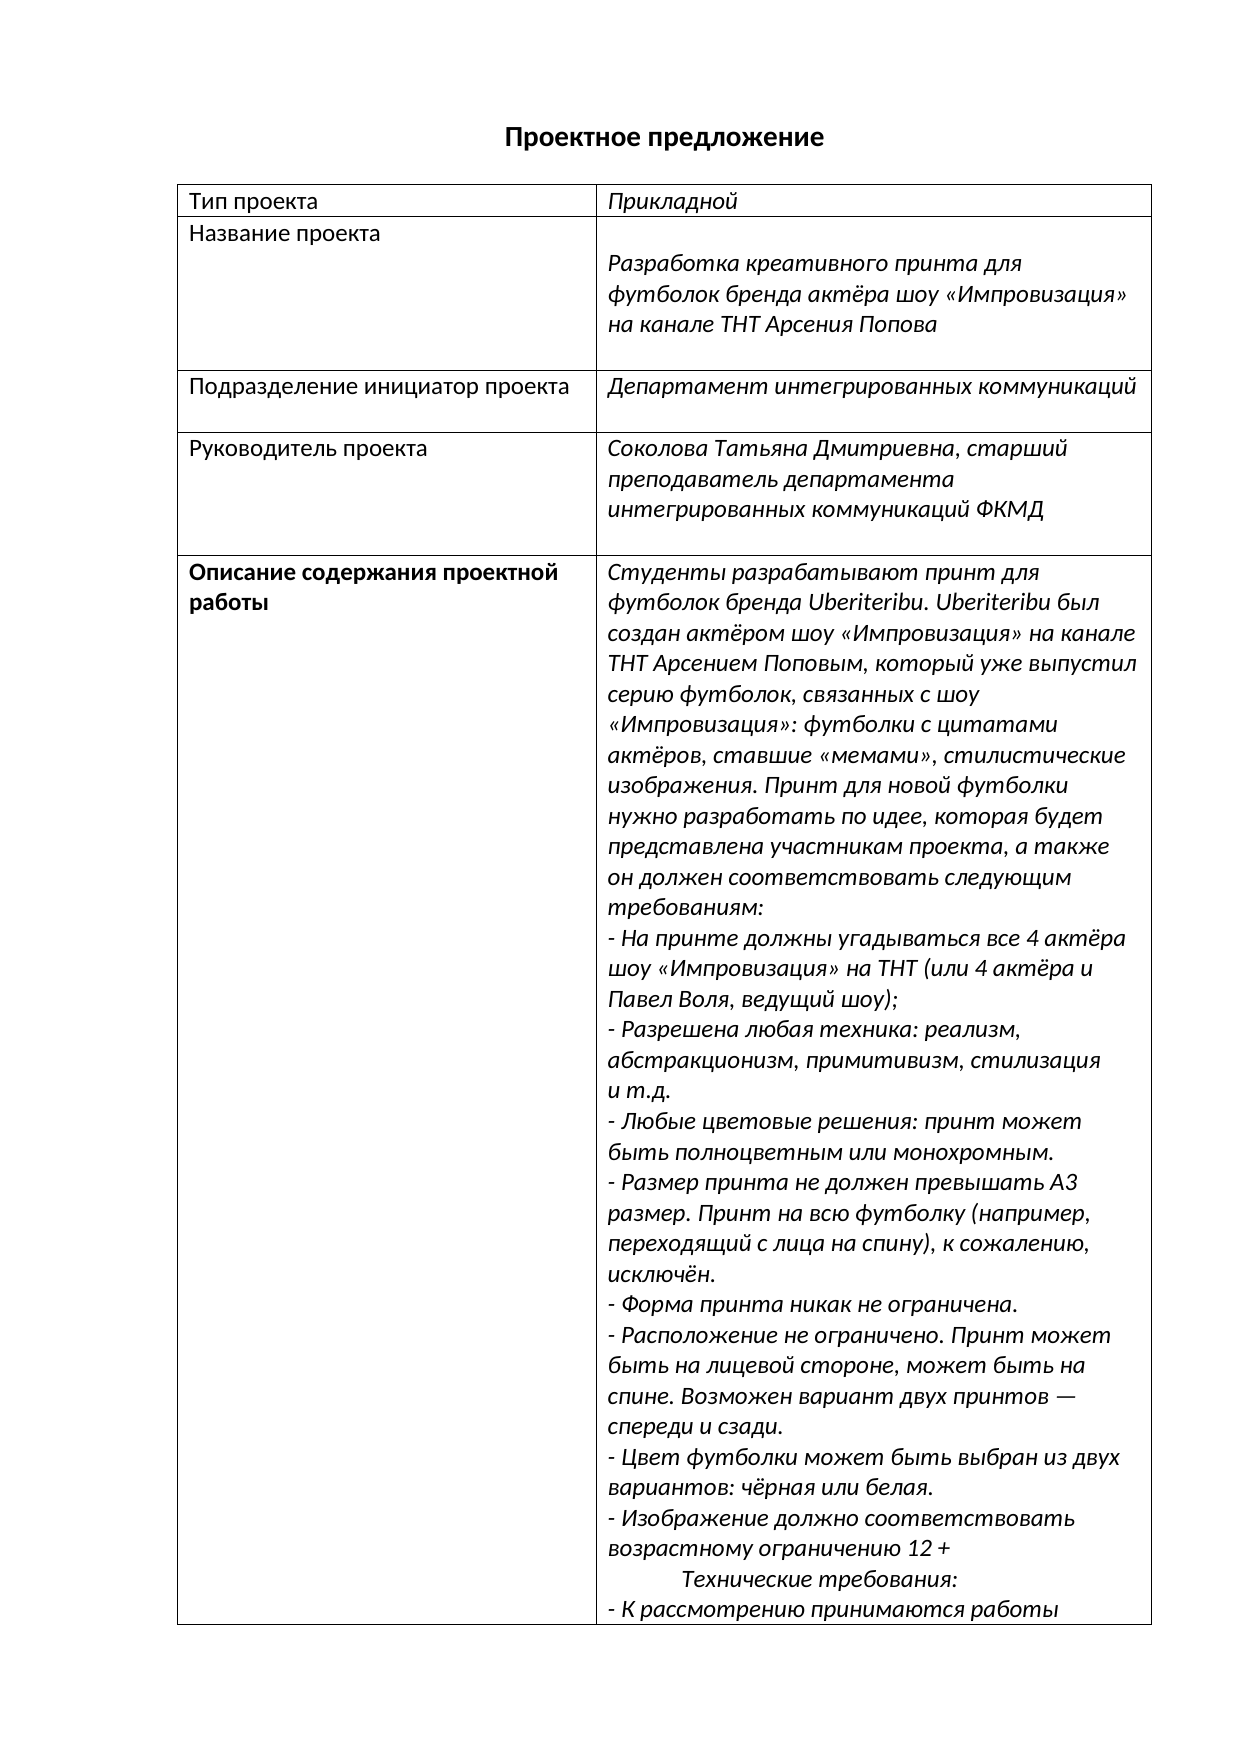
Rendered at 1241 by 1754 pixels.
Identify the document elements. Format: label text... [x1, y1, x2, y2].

table_cell Разработка креативного принта для футболок бренда актёра шоу «Импровизация» на канале ТНТ Арсения Попова [597, 217, 1151, 369]
text Проектное предложение [177, 118, 1152, 154]
table_cell Соколова Татьяна Дмитриевна, старший преподаватель департамента интегрированных коммуникаций ФКМД [597, 433, 1151, 555]
table_header Прикладной [597, 185, 1151, 216]
table_cell Название проекта [178, 217, 596, 369]
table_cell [178, 556, 596, 1624]
table_header Тип проекта [178, 185, 596, 216]
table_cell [597, 556, 1151, 1624]
table_cell Подразделение инициатор проекта [178, 371, 596, 432]
table_cell Департамент интегрированных коммуникаций [597, 371, 1151, 432]
table_cell Руководитель проекта [178, 433, 596, 555]
